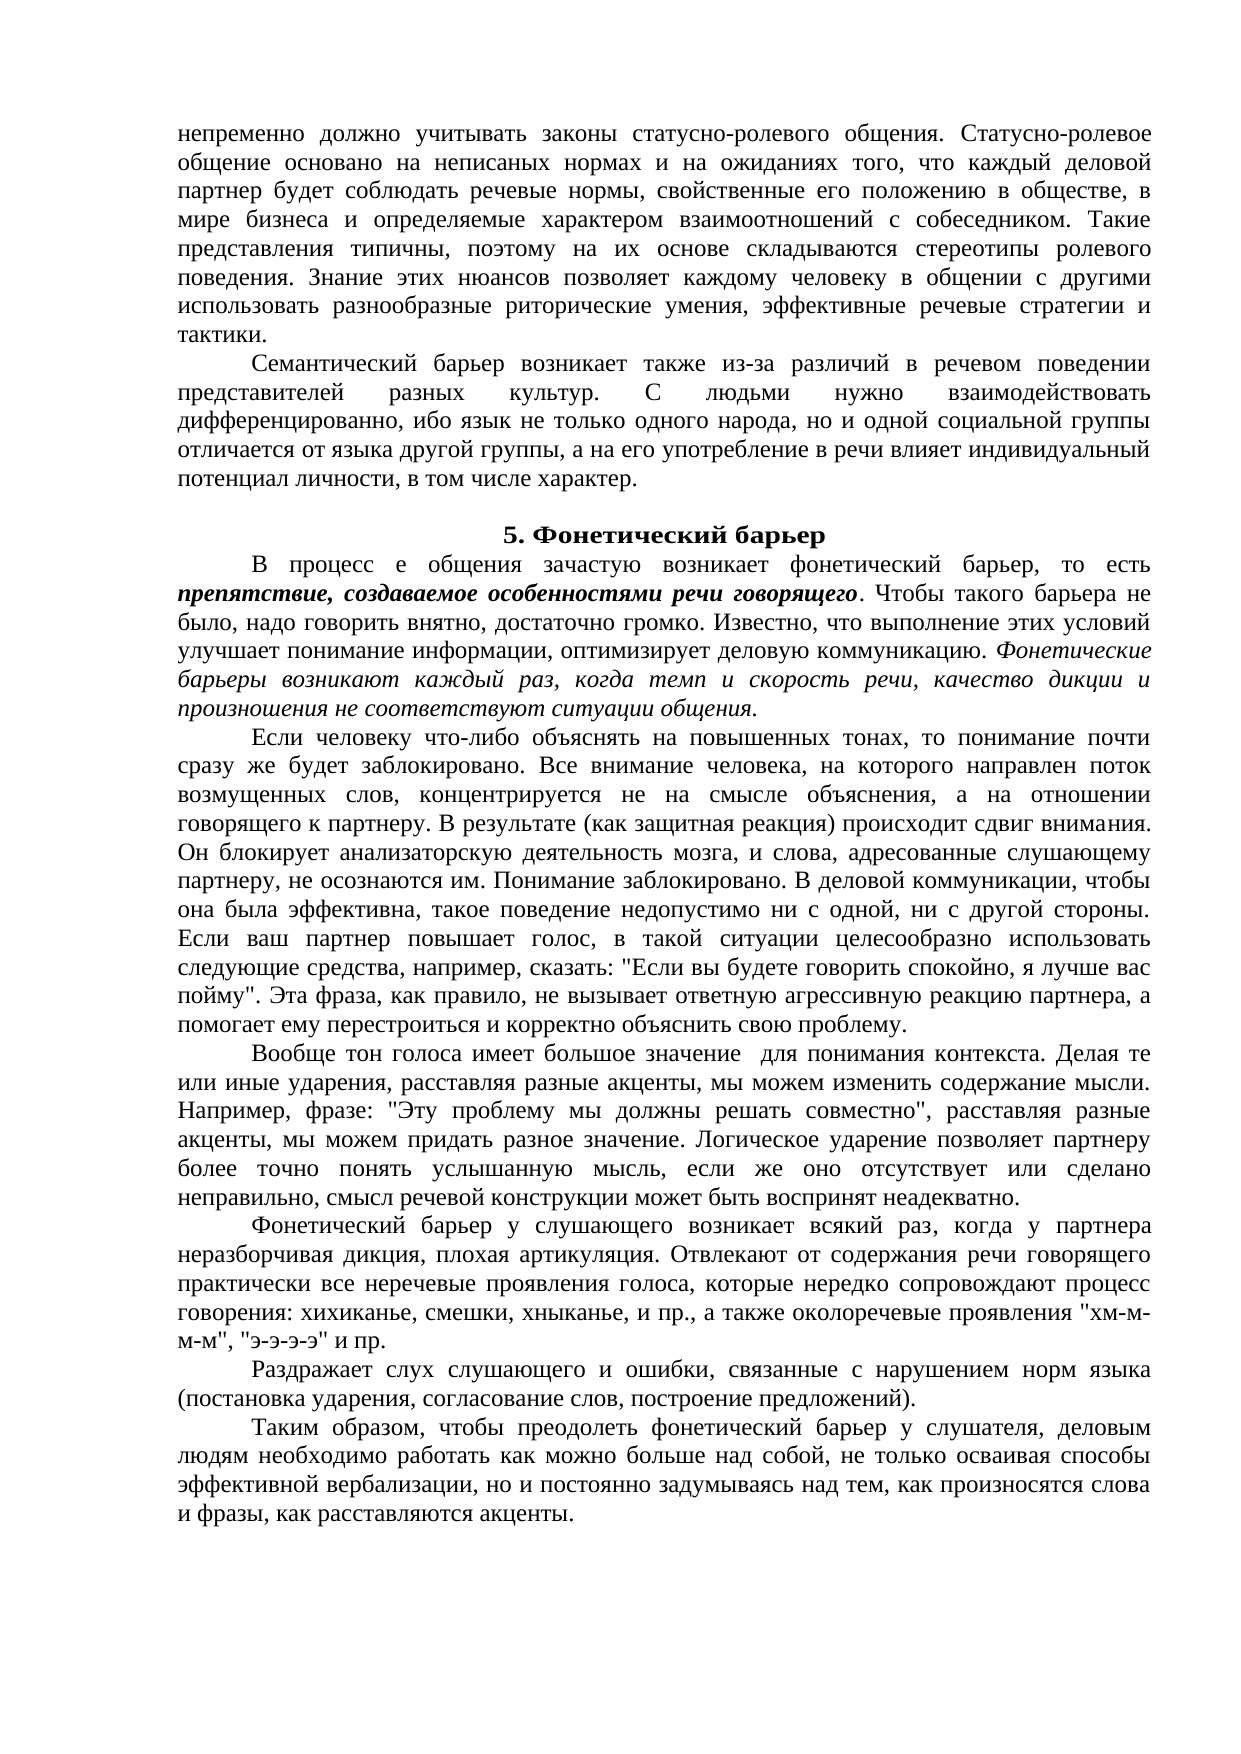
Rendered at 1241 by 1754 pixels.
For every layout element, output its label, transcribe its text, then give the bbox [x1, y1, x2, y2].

text Вообще тон голоса имеет большое значение для понимания контекста. Делая те или иные ударения, расставляя разные акценты, мы можем изменить содержание мысли. Например, фразе: "Эту проблему мы должны решать совместно", расставляя разные акценты, мы можем придать разное значение. Логическое ударение позволяет партнеру более точно понять услышанную мысль, если же оно отсутствует или сделано неправильно, смысл речевой конструкции может быть воспринят неадекватно. [177, 1038, 1152, 1211]
text В процесс е общения зачастую возникает фонетический барьер, то есть препятствие, создаваемое особенностями речи говорящего. Чтобы такого барьера не было, надо говорить внятно, достаточно громко. Известно, что выполнение этих условий улучшает понимание информации, оптимизирует деловую коммуникацию. Фонетические барьеры возникают каждый раз, когда темп и скорость речи, качество дикции и произношения не соответствуют ситуации общения. [177, 549, 1152, 722]
text Семантический барьер возникает также из-за различий в речевом поведении представителей разных культур. С людьми нужно взаимодействовать дифференцированно, ибо язык не только одного народа, но и одной социальной группы отличается от языка другой группы, а на его употребление в речи влияет индивидуальный потенциал личности, в том числе характер. [177, 348, 1152, 492]
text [177, 118, 1152, 348]
text Таким образом, чтобы преодолеть фонетический барьер у слушателя, деловым людям необходимо работать как можно больше над собой, не только осваивая способы эффективной вербализации, но и постоянно задумываясь над тем, как произносятся слова и фразы, как расставляются акценты. [177, 1412, 1152, 1527]
text Фонетический барьер у слушающего возникает всякий раз, когда у партнера неразборчивая дикция, плохая артикуляция. Отвлекают от содержания речи говорящего практически все неречевые проявления голоса, которые нередко сопровождают процесс говорения: хихиканье, смешки, хныканье, и пр., а также околоречевые проявления "хм-м-м-м", "э-э-э-э" и пр. [177, 1211, 1152, 1354]
text Раздражает слух слушающего и ошибки, связанные с нарушением норм языка (постановка ударения, согласование слов, построение предложений). [177, 1354, 1152, 1412]
text Если человеку что-либо объяснять на повышенных тонах, то понимание почти сразу же будет заблокировано. Все внимание человека, на которого направлен поток возмущенных слов, концентрируется не на смысле объяснения, а на отношении говорящего к партнеру. В результате (как защитная реакция) происходит сдвиг внимания. Он блокирует анализаторскую деятельность мозга, и слова, адресованные слушающему партнеру, не осознаются им. Понимание заблокировано. В деловой коммуникации, чтобы она была эффективна, такое поведение недопустимо ни с одной, ни с другой стороны. Если ваш партнер повышает голос, в такой ситуации целесообразно использовать следующие средства, например, сказать: "Если вы будете говорить спокойно, я лучше вас пойму". Эта фраза, как правило, не вызывает ответную агрессивную реакцию партнера, а помогает ему перестроиться и корректно объяснить свою проблему. [177, 722, 1152, 1038]
text 5. Фонетический барьер [177, 521, 1152, 549]
